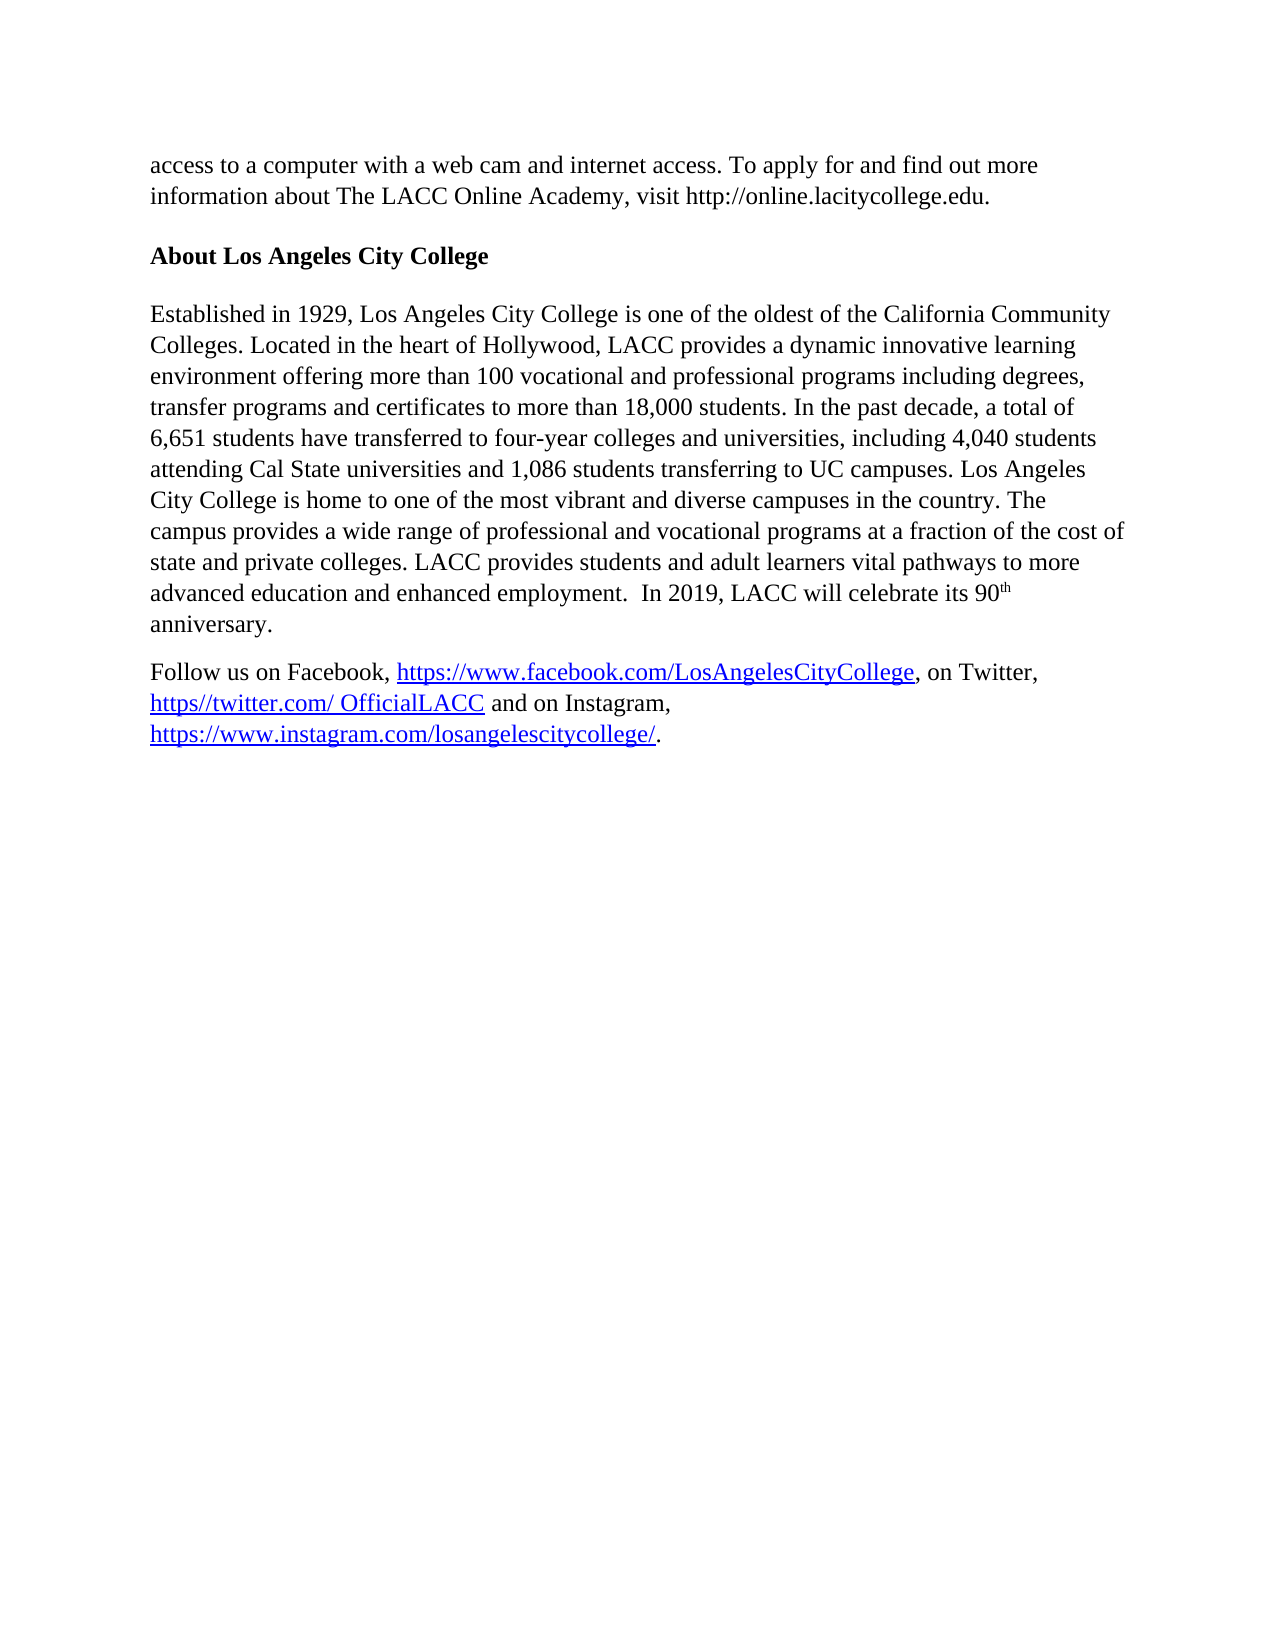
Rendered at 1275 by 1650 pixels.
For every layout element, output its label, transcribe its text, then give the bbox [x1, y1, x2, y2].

text Established in 1929, Los Angeles City College is one of the oldest of the California Community Colleges. Located in the heart of Hollywood, LACC provides a dynamic innovative learning environment offering more than 100 vocational and professional programs including degrees, transfer programs and certificates to more than 18,000 students. In the past decade, a total of 6,651 students have transferred to four-year colleges and universities, including 4,040 students attending Cal State universities and 1,086 students transferring to UC campuses. Los Angeles City College is home to one of the most vibrant and diverse campuses in the country. The campus provides a wide range of professional and vocational programs at a fraction of the cost of state and private colleges. LACC provides students and adult learners vital pathways to more advanced education and enhanced employment. In 2019, LACC will celebrate its 90th anniversary. [150, 299, 1125, 638]
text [150, 150, 1125, 210]
text Follow us on Facebook, https://www.facebook.com/LosAngelesCityCollege, on Twitter, https//twitter.com/ OfficialLACC and on Instagram, https://www.instagram.com/losangelescitycollege/. [150, 657, 1125, 748]
text About Los Angeles City College [150, 241, 1125, 270]
